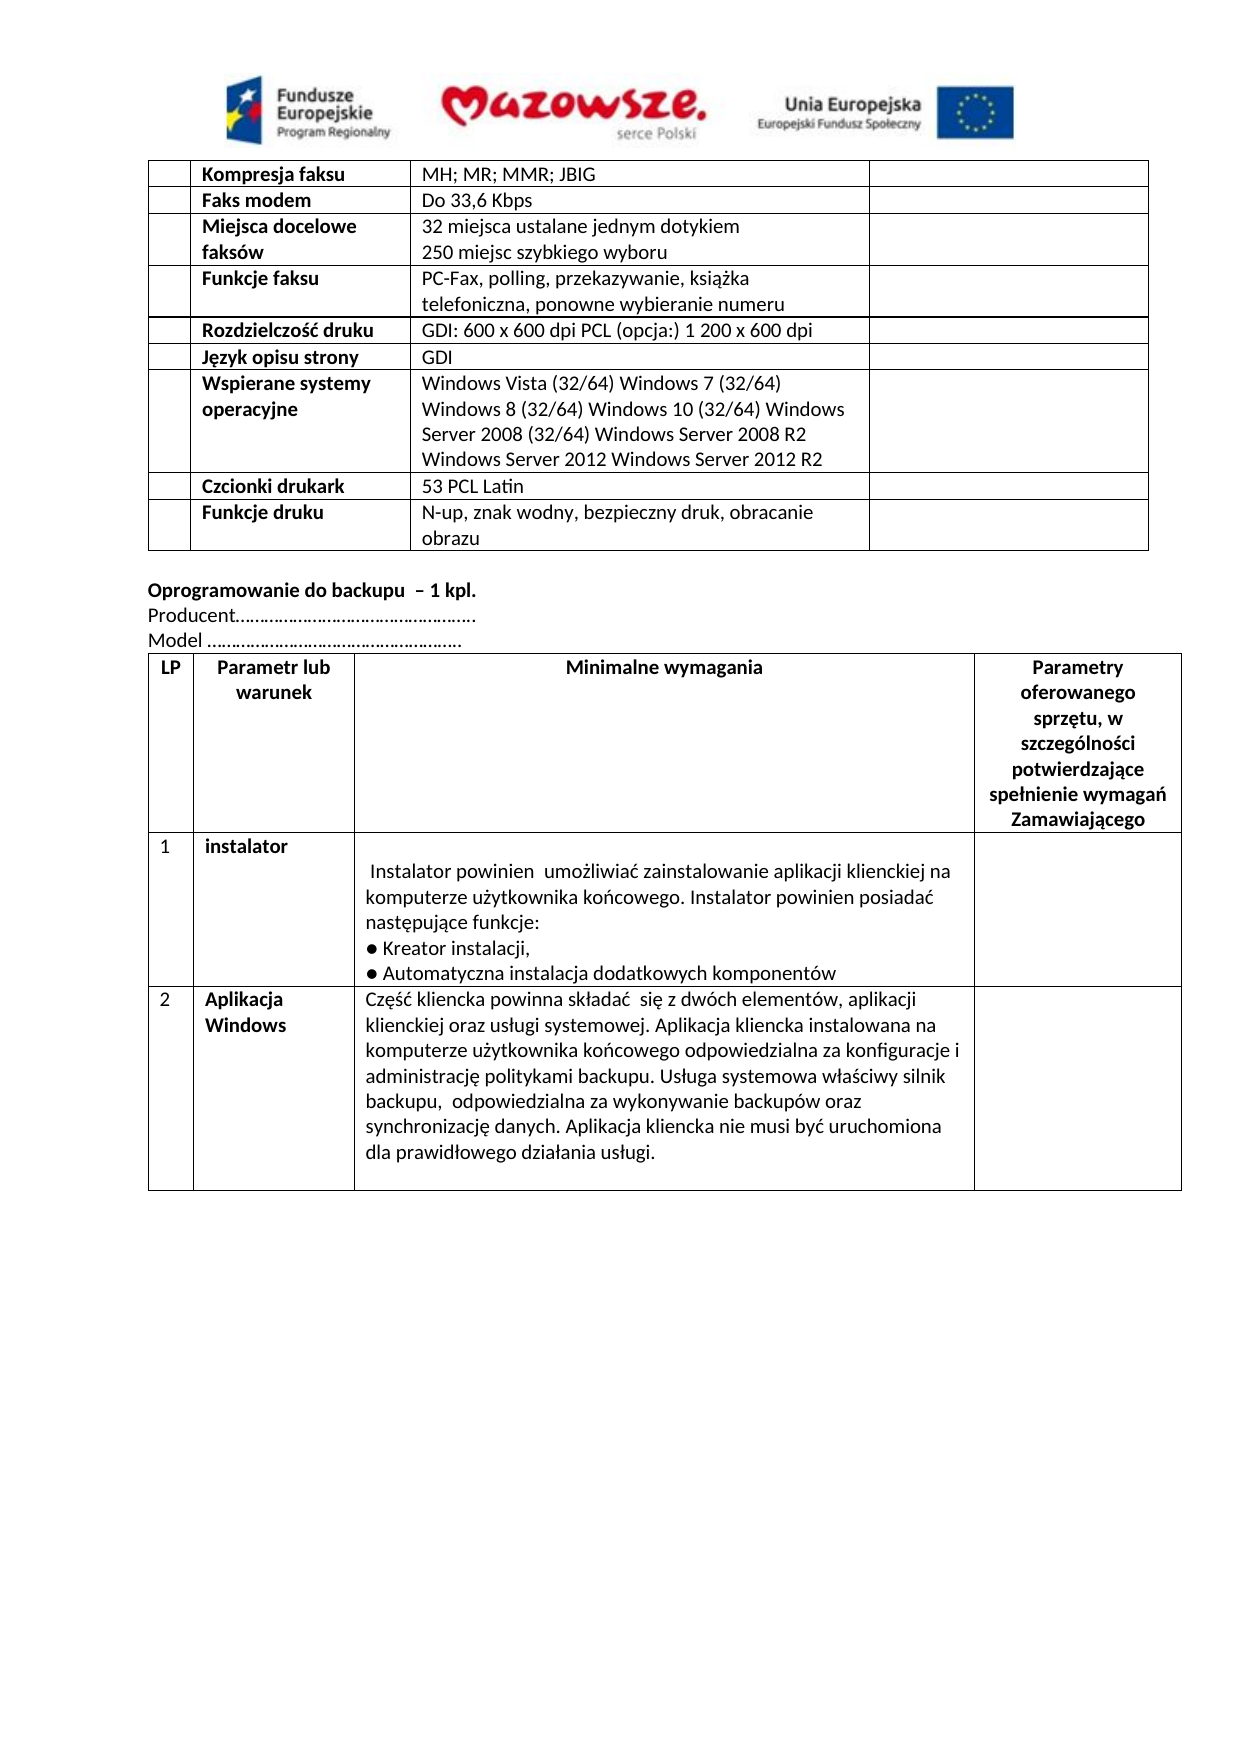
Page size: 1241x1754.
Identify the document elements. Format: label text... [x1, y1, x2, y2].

table_cell 53 PCL Latin [411, 473, 869, 498]
table_cell Wspierane systemy operacyjne [191, 370, 410, 472]
table_cell PC-Fax, polling, przekazywanie, książka telefoniczna, ponowne wybieranie numeru [411, 266, 869, 316]
table_cell Czcionki drukark [191, 473, 410, 498]
table_cell [149, 214, 190, 264]
table_cell Funkcje faksu [191, 266, 410, 316]
table_cell [149, 266, 190, 316]
table_cell GDI: 600 x 600 dpi PCL (opcja:) 1 200 x 600 dpi [411, 318, 869, 343]
table_cell Aplikacja Windows [194, 987, 354, 1190]
table_cell GDI [411, 344, 869, 369]
table_cell Windows Vista (32/64) Windows 7 (32/64) Windows 8 (32/64) Windows 10 (32/64) Windows Server 2008 (32/64) Windows Server 2008 R2 Windows Server 2012 Windows Server 2012 R2 [411, 370, 869, 472]
table_cell [149, 500, 190, 550]
table_cell N-up, znak wodny, bezpieczny druk, obracanie obrazu [411, 500, 869, 550]
table_cell [149, 161, 190, 186]
table_cell [870, 318, 1148, 343]
table_header Parametr lub warunek [194, 654, 354, 832]
table_cell [149, 318, 190, 343]
table_cell [870, 161, 1148, 186]
table_header Minimalne wymagania [355, 654, 974, 832]
table_header LP [149, 654, 193, 832]
table_cell [870, 370, 1148, 472]
table_cell [975, 833, 1181, 986]
table_cell Miejsca docelowe faksów [191, 214, 410, 264]
text Oprogramowanie do backupu – 1 kpl. [148, 577, 1093, 602]
table_cell [870, 187, 1148, 213]
table_cell MH; MR; MMR; JBIG [411, 161, 869, 186]
table_cell 2 [149, 987, 193, 1190]
table_cell Instalator powinien umożliwiać zainstalowanie aplikacji klienckiej na komputerze użytkownika końcowego. Instalator powinien posiadać następujące funkcje: ● Kreator instalacji, ● Automatyczna instalacja dodatkowych komponentów [355, 833, 974, 986]
table_cell Faks modem [191, 187, 410, 213]
table_cell [975, 987, 1181, 1190]
text Model …………………………………………….. [148, 628, 1093, 653]
table_cell [149, 187, 190, 213]
table_cell [149, 473, 190, 498]
table_cell Język opisu strony [191, 344, 410, 369]
text Producent………………………………………….. [148, 602, 1093, 628]
table_cell Funkcje druku [191, 500, 410, 550]
table_cell [149, 344, 190, 369]
picture [224, 73, 1017, 148]
table_cell [870, 500, 1148, 550]
table_cell instalator [194, 833, 354, 986]
table_cell Część kliencka powinna składać się z dwóch elementów, aplikacji klienckiej oraz usługi systemowej. Aplikacja kliencka instalowana na komputerze użytkownika końcowego odpowiedzialna za konfiguracje i administrację politykami backupu. Usługa systemowa właściwy silnik backupu, odpowiedzialna za wykonywanie backupów oraz synchronizację danych. Aplikacja kliencka nie musi być uruchomiona dla prawidłowego działania usługi. [355, 987, 974, 1190]
table_cell Kompresja faksu [191, 161, 410, 186]
table_header Parametry oferowanego sprzętu, w szczególności potwierdzające spełnienie wymagań Zamawiającego [975, 654, 1181, 832]
table_cell [870, 266, 1148, 316]
table_cell Rozdzielczość druku [191, 318, 410, 343]
table_cell 1 [149, 833, 193, 986]
table_cell [870, 473, 1148, 498]
table_cell Do 33,6 Kbps [411, 187, 869, 213]
table_cell [870, 344, 1148, 369]
table_cell [149, 370, 190, 472]
table_cell 32 miejsca ustalane jednym dotykiem 250 miejsc szybkiego wyboru [411, 214, 869, 264]
table_cell [870, 214, 1148, 264]
